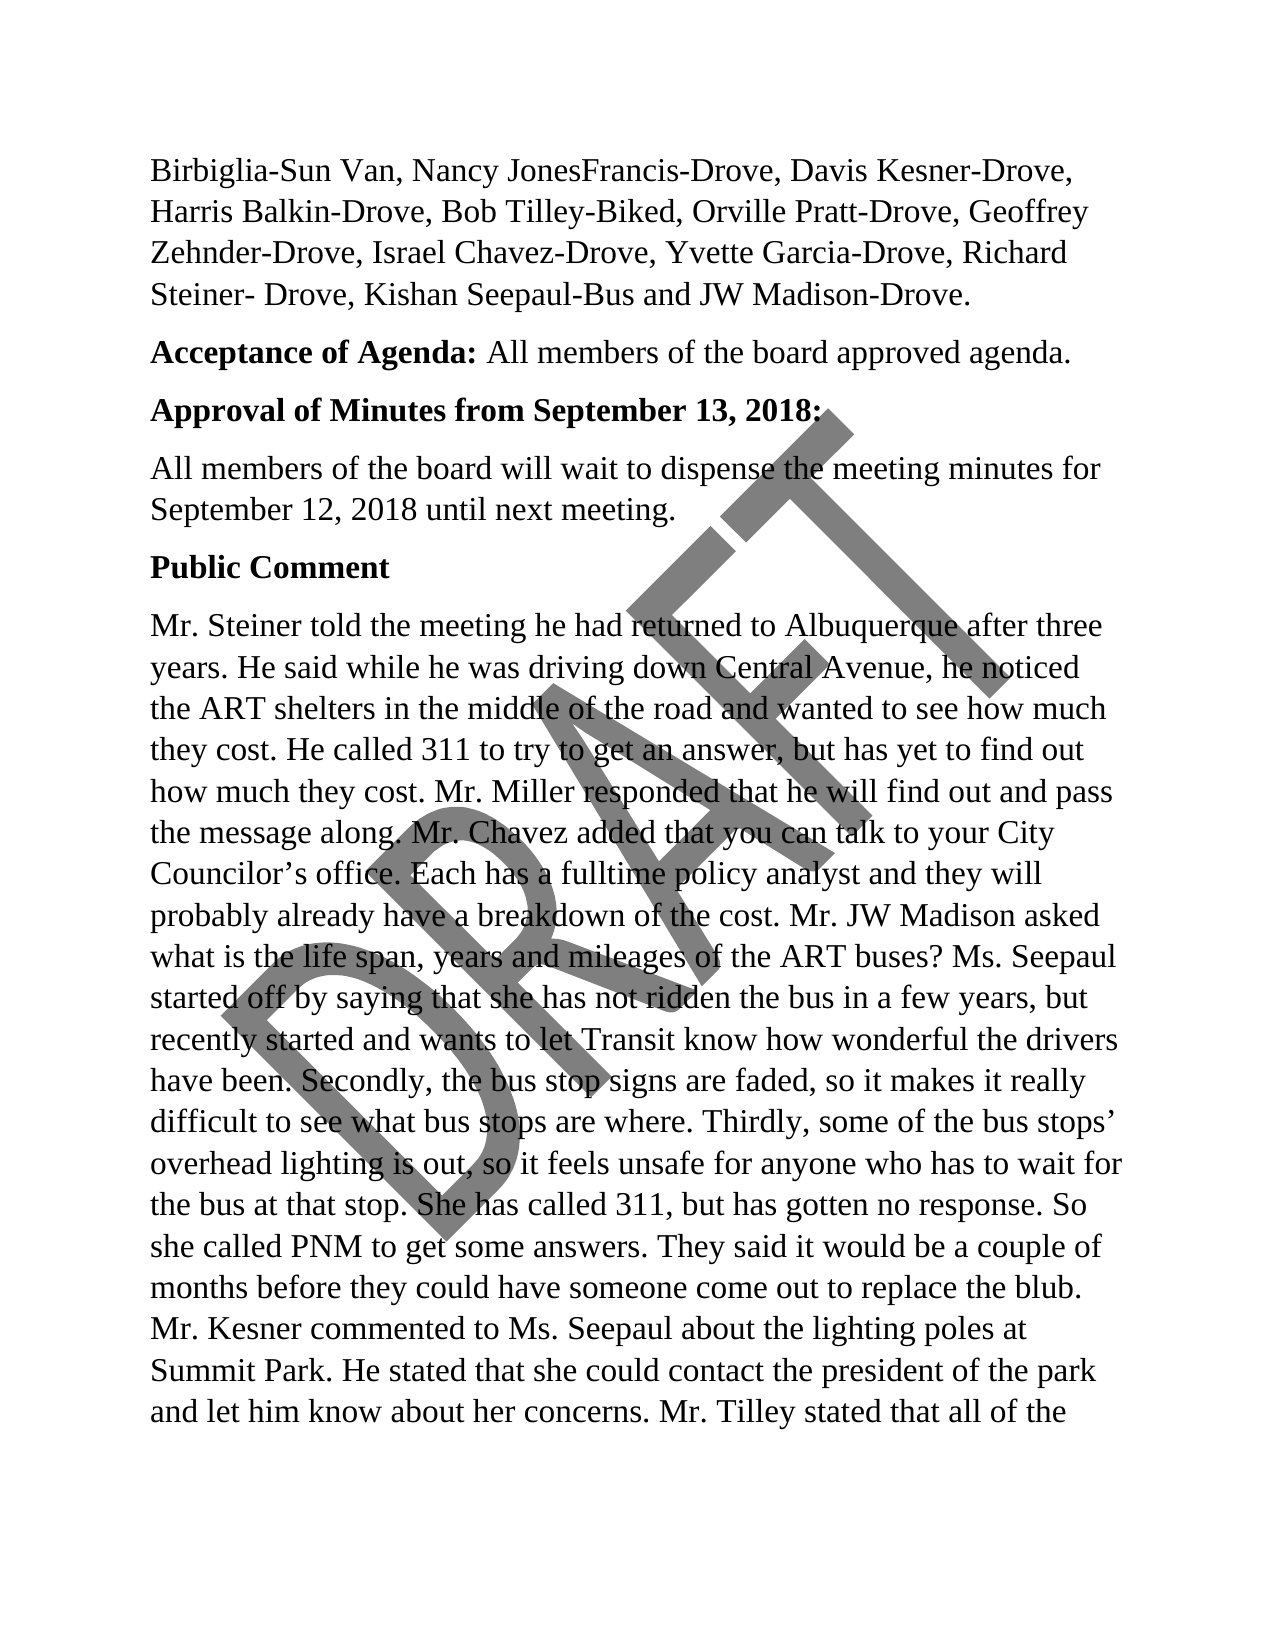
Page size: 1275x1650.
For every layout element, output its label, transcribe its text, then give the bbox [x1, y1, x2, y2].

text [150, 606, 1125, 1429]
text Acceptance of Agenda: All members of the board approved agenda. [150, 332, 1125, 370]
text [150, 150, 1125, 312]
text Public Comment [150, 547, 1125, 586]
text Approval of Minutes from September 13, 2018: [150, 390, 1125, 428]
text All members of the board will wait to dispense the meeting minutes for September 12, 2018 until next meeting. [150, 448, 1125, 528]
